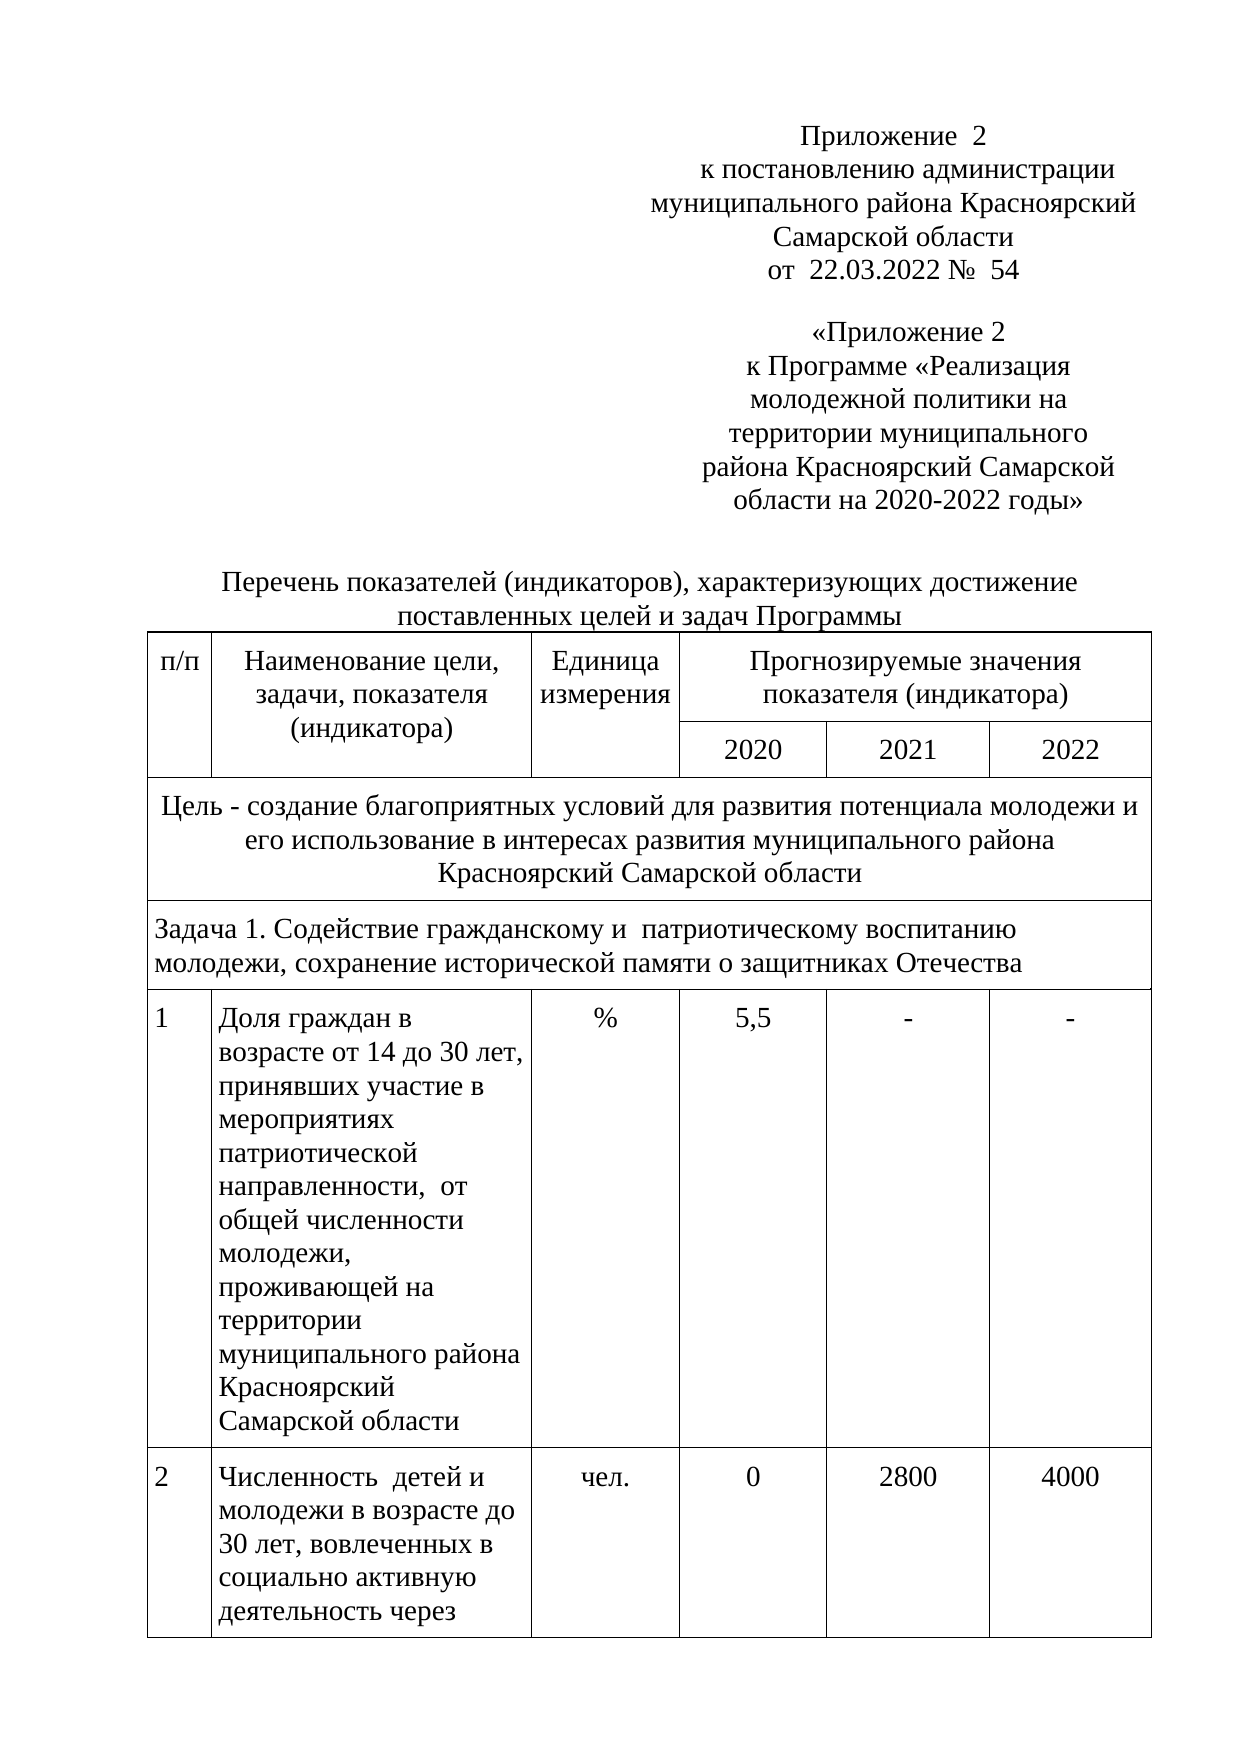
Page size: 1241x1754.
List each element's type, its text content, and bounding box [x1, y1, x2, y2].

table_cell - [827, 990, 989, 1447]
table_cell % [532, 990, 679, 1447]
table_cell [212, 1448, 531, 1637]
table_cell 1 [148, 990, 211, 1447]
table_cell Доля граждан в возрасте от 14 до 30 лет, принявших участие в мероприятиях патриотической направленности, от общей численности молодежи, проживающей на территории муниципального района Красноярский Самарской области [212, 990, 531, 1447]
table_header Единица измерения [532, 633, 679, 777]
table_cell 2800 [827, 1448, 989, 1637]
table_header «Приложение 2 к Программе «Реализация молодежной политики на территории муниципального района Красноярский Самарской области на 2020-2022 годы» [679, 315, 1137, 564]
table_cell 0 [680, 1448, 826, 1637]
table_header п/п [148, 633, 211, 777]
table_cell 4000 [990, 1448, 1151, 1637]
table_cell 2020 [680, 722, 826, 777]
table_cell 2022 [990, 722, 1151, 777]
table_cell чел. [532, 1448, 679, 1637]
text Приложение 2 к постановлению администрации муниципального района Красноярский Самарской области от 22.03.2022 № 54 [635, 118, 1152, 286]
table_header Наименование цели, задачи, показателя (индикатора) [212, 633, 531, 777]
table_cell 2 [148, 1448, 211, 1637]
table_cell Задача 1. Содействие гражданскому и патриотическому воспитанию молодежи, сохранение исторической памяти о защитниках Отечества [148, 901, 1151, 989]
table_cell Цель - создание благоприятных условий для развития потенциала молодежи и его использование в интересах развития муниципального района Красноярский Самарской области [148, 778, 1151, 899]
text Перечень показателей (индикаторов), характеризующих достижение поставленных целей и задач Программы [148, 564, 1152, 631]
table_cell 2021 [827, 722, 989, 777]
table_cell 5,5 [680, 990, 826, 1447]
table_header Прогнозируемые значения показателя (индикатора) [680, 633, 1151, 721]
table_cell - [990, 990, 1151, 1447]
